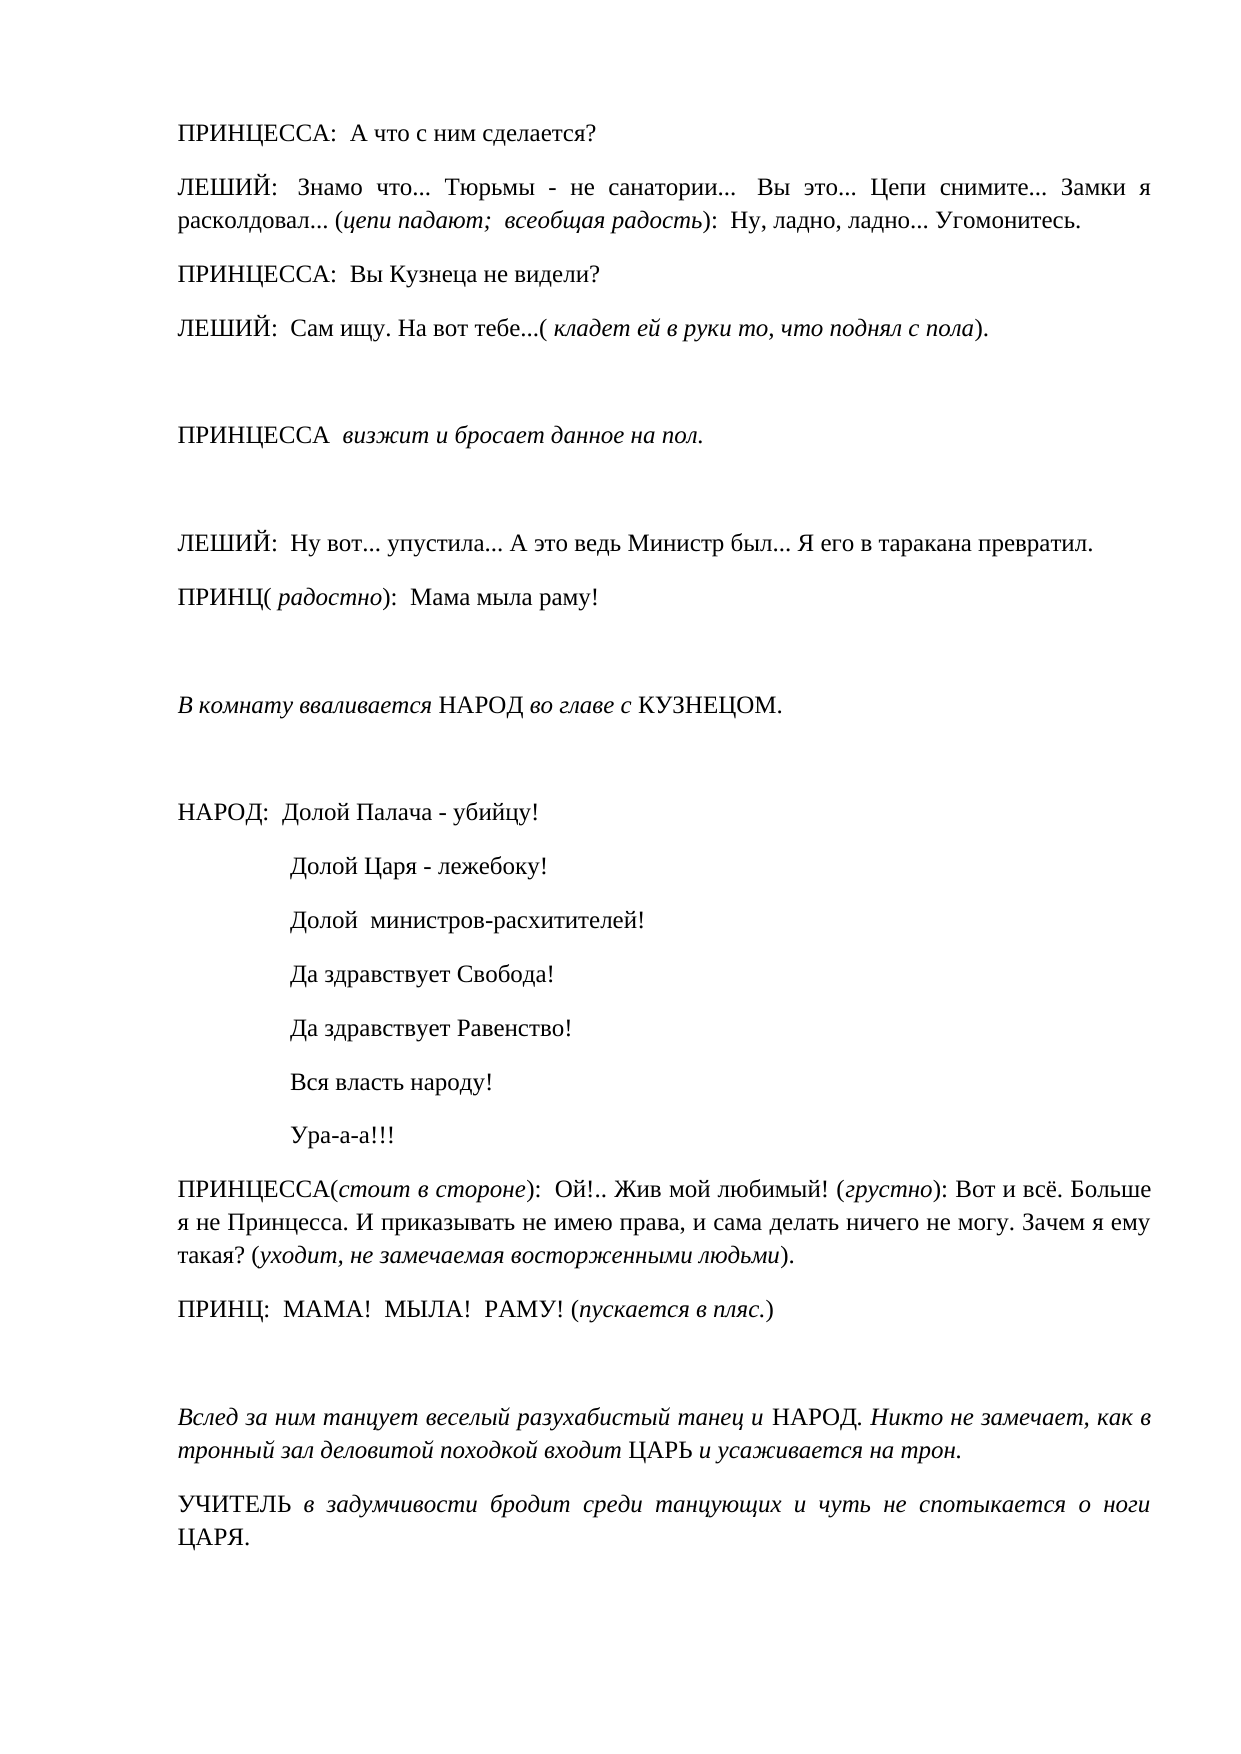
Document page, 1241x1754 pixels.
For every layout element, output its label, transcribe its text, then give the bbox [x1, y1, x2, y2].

text ЛЕШИЙ: Ну вот... упустила... А это ведь Министр был... Я его в таракана превратил. [177, 528, 1152, 557]
text ПРИНЦЕССА: Вы Кузнеца не видели? [177, 259, 1152, 288]
text Долой министров-расхитителей! [177, 905, 1152, 934]
text УЧИТЕЛЬ в задумчивости бродит среди танцующих и чуть не спотыкается о ноги ЦАРЯ. [177, 1489, 1152, 1551]
text Вслед за ним танцует веселый разухабистый танец и НАРОД. Никто не замечает, как в тронный зал деловитой походкой входит ЦАРЬ и усаживается на трон. [177, 1402, 1152, 1464]
text ПРИНЦЕССА: А что с ним сделается? [177, 118, 1152, 147]
text ПРИНЦЕССА визжит и бросает данное на пол. [177, 420, 1152, 449]
text НАРОД: Долой Палача - убийцу! [177, 797, 1152, 826]
text ПРИНЦ: МАМА! МЫЛА! РАМУ! (пускается в пляс.) [177, 1294, 1152, 1323]
text ЛЕШИЙ: Знамо что... Тюрьмы - не санатории... Вы это... Цепи снимите... Замки я расколдовал... (цепи падают; всеобщая радость): Ну, ладно, ладно... Угомонитесь. [177, 172, 1152, 234]
text ПРИНЦ( радостно): Мама мыла раму! [177, 582, 1152, 611]
text Долой Царя - лежебоку! [177, 851, 1152, 880]
text В комнату вваливается НАРОД во главе с КУЗНЕЦОМ. [177, 690, 1152, 718]
text ЛЕШИЙ: Сам ищу. На вот тебе...( кладет ей в руки то, что поднял с пола). [177, 313, 1152, 341]
text Ура-а-а!!! [177, 1121, 1152, 1149]
text Да здравствует Равенство! [177, 1013, 1152, 1042]
text Да здравствует Свобода! [177, 959, 1152, 988]
text ПРИНЦЕССА(стоит в стороне): Ой!.. Жив мой любимый! (грустно): Вот и всё. Больше я не Принцесса. И приказывать не имею права, и сама делать ничего не могу. Зачем я ему такая? (уходит, не замечаемая восторженными людьми). [177, 1174, 1152, 1269]
text Вся власть народу! [177, 1067, 1152, 1095]
